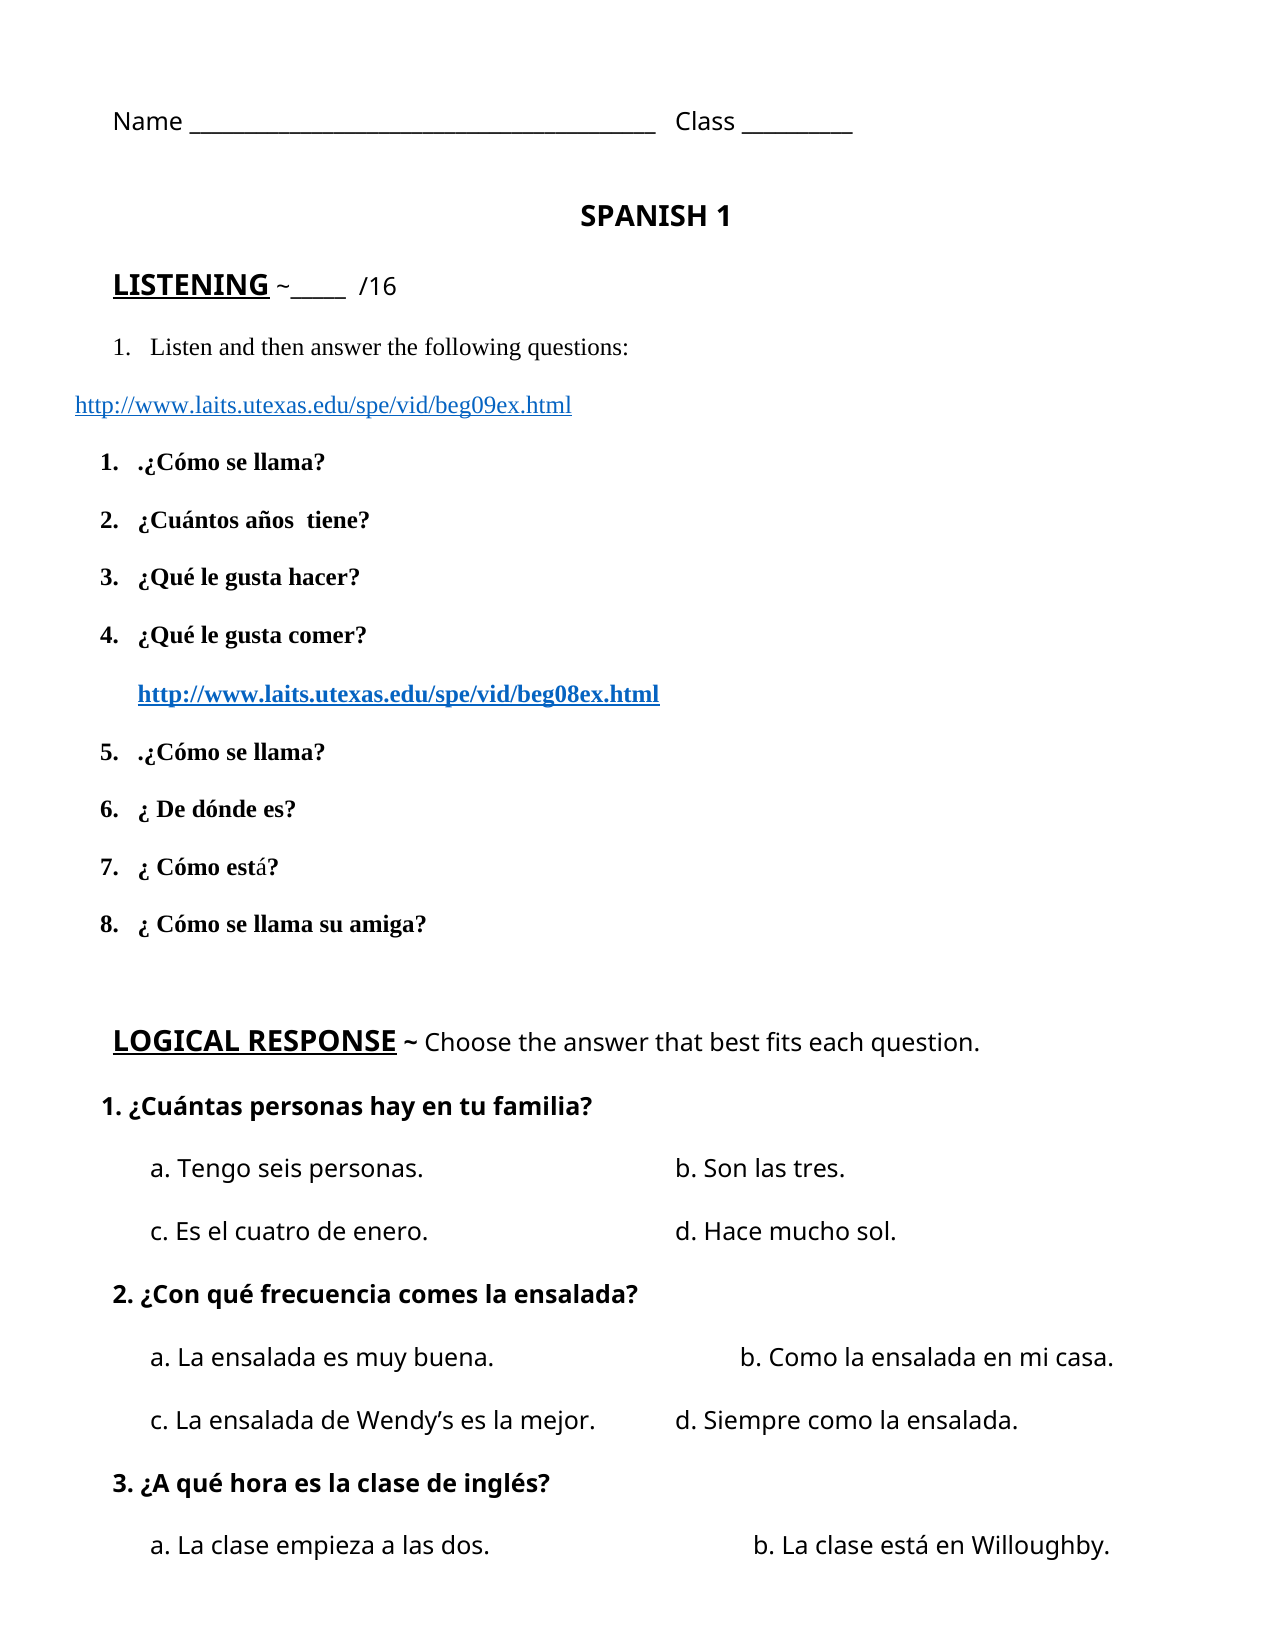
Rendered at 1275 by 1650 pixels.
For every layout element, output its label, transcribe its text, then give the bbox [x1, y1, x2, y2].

text http://www.laits.utexas.edu/spe/vid/beg09ex.html [75, 390, 1200, 418]
list http://www.laits.utexas.edu/spe/vid/beg08ex.html [137, 679, 1200, 708]
text 2. ¿Con qué frecuencia comes la ensalada? [112, 1277, 1200, 1311]
list ¿ Cómo está? [100, 852, 1200, 881]
list .¿Cómo se llama? [100, 447, 1200, 476]
list ¿Qué le gusta hacer? [100, 562, 1200, 591]
list ¿ De dónde es? [100, 794, 1200, 823]
text 1. ¿Cuántas personas hay en tu familia? [75, 1088, 1200, 1122]
list Listen and then answer the following questions: [112, 332, 1200, 361]
text a. La ensalada es muy buena. b. Como la ensalada en mi casa. [112, 1339, 1200, 1374]
text c. Es el cuatro de enero. d. Hace mucho sol. [112, 1214, 1200, 1248]
text 3. ¿A qué hora es la clase de inglés? [112, 1465, 1200, 1499]
list ¿ Cómo se llama su amiga? [100, 909, 1200, 938]
text a. Tengo seis personas. b. Son las tres. [112, 1151, 1200, 1185]
list .¿Cómo se llama? [100, 737, 1200, 766]
list ¿Qué le gusta comer? [100, 620, 1200, 648]
text a. La clase empieza a las dos. b. La clase está en Willoughby. [112, 1528, 1200, 1562]
text c. La ensalada de Wendy’s es la mejor. d. Siempre como la ensalada. [112, 1402, 1200, 1436]
text LOGICAL RESPONSE ~ Choose the answer that best fits each question. [112, 1020, 1200, 1059]
text LISTENING ~_____ /16 [112, 264, 1200, 303]
list ¿Cuántos años tiene? [100, 505, 1200, 533]
text Name __________________________________________ Class __________ [112, 104, 1200, 138]
text SPANISH 1 [112, 195, 1200, 235]
